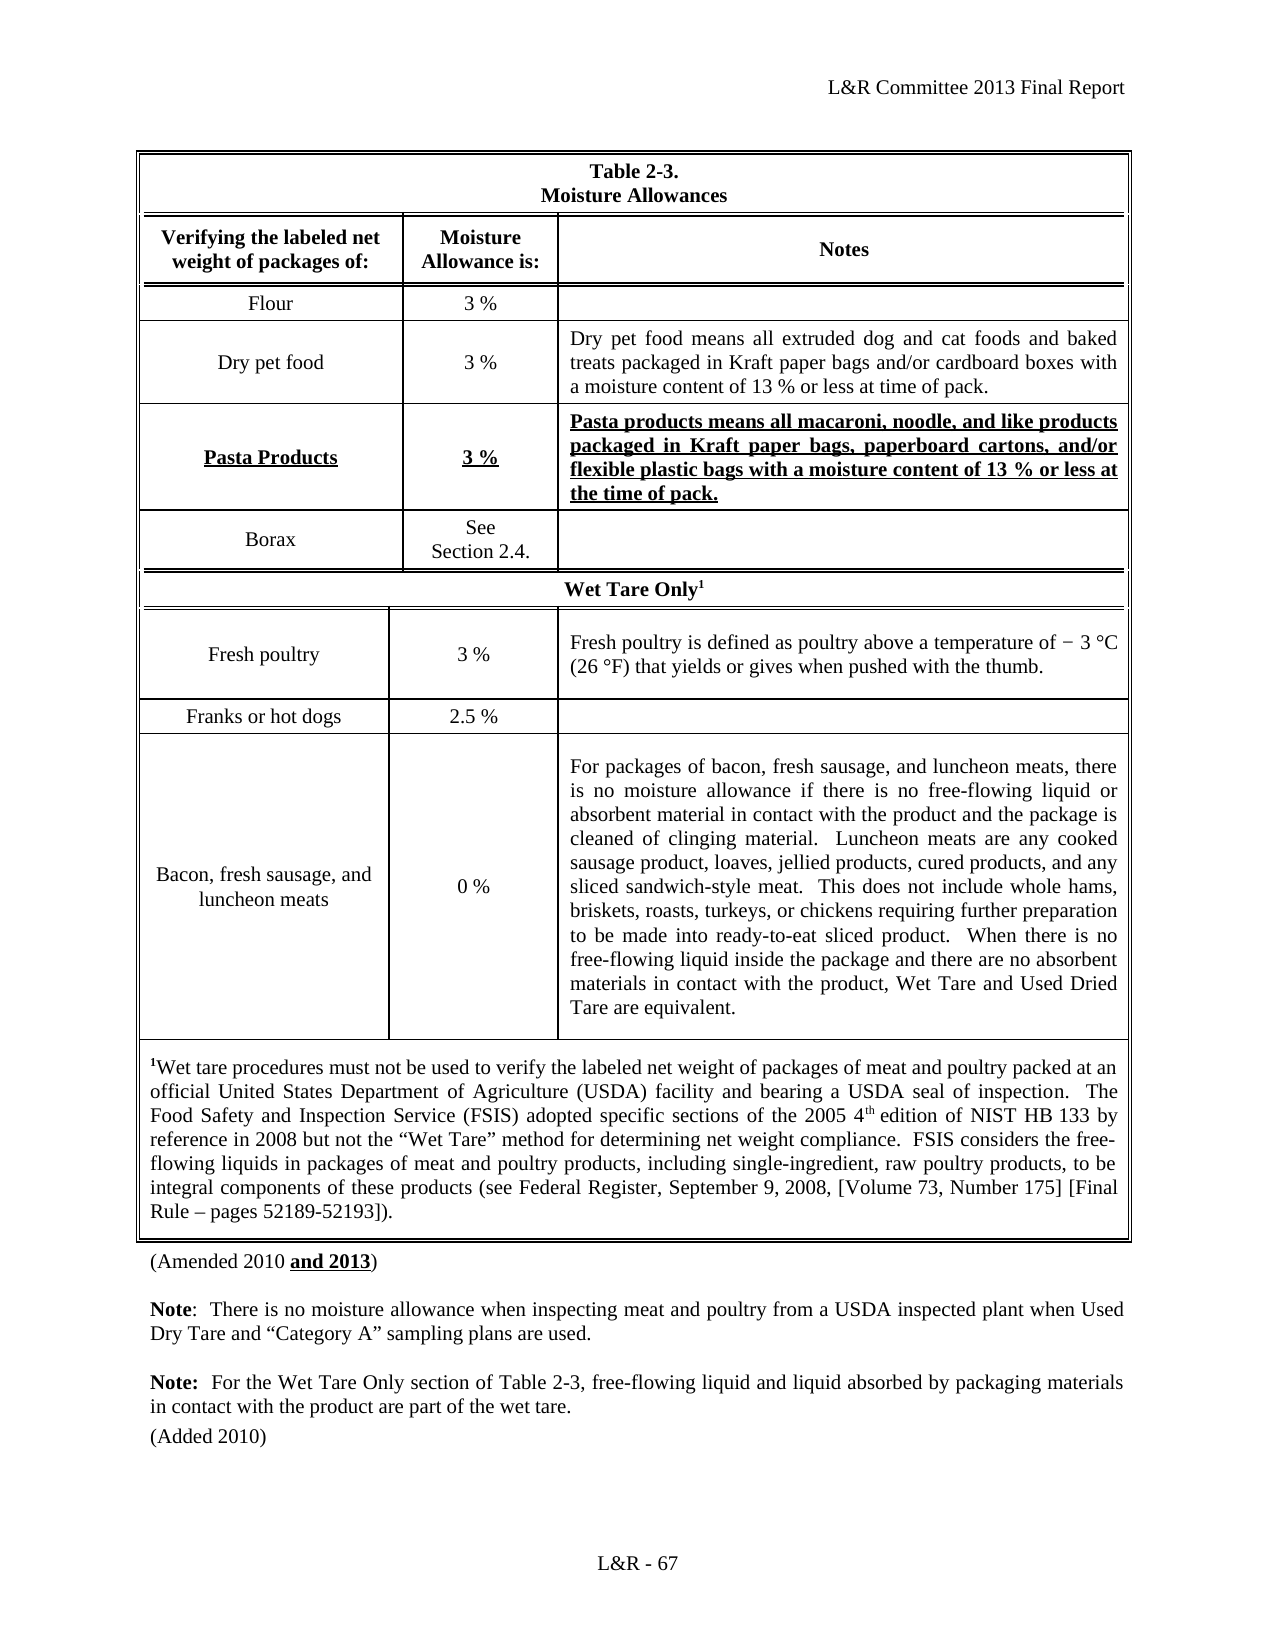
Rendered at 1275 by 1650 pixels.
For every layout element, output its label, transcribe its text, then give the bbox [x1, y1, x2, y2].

table_cell Pasta products means all macaroni, noodle, and like products packaged in Kraft paper bags, paperboard cartons, and/or flexible plastic bags with a moisture content of 13 % or less at the time of pack. [559, 404, 1128, 509]
table_cell 3 % [404, 287, 557, 320]
table_cell 3 % [404, 404, 557, 509]
text Note: For the Wet Tare Only section of Table 2-3, free-flowing liquid and liquid absorbed by packaging materials in contact with the product are part of the wet tare. [150, 1370, 1125, 1418]
table_cell Borax [140, 511, 402, 568]
table_cell Fresh poultry is defined as poultry above a temperature of − 3 °C (26 °F) that yields or gives when pushed with the thumb. [559, 606, 1130, 698]
table_header Table 2-3. Moisture Allowances [140, 155, 1128, 212]
table_cell Dry pet food [140, 321, 402, 402]
table_cell Bacon, fresh sausage, and luncheon meats [140, 734, 388, 1039]
table_cell Verifying the labeled net weight of packages of: [138, 212, 402, 282]
table_cell 2.5 % [390, 700, 557, 733]
table_cell Pasta Products [140, 404, 402, 509]
table_cell Flour [138, 282, 402, 320]
table_cell [559, 282, 1130, 320]
table_cell 0 % [390, 734, 557, 1039]
table_cell Wet Tare Only1 [138, 568, 1130, 606]
table_cell 3 % [404, 321, 557, 402]
table_cell Moisture Allowance is: [404, 217, 557, 282]
table_cell 3 % [390, 610, 557, 698]
table_cell Franks or hot dogs [140, 700, 388, 733]
table_cell See Section 2.4. [404, 511, 557, 568]
table_cell 1Wet tare procedures must not be used to verify the labeled net weight of packages of meat and poultry packed at an official United States Department of Agriculture (USDA) facility and bearing a USDA seal of inspection. The Food Safety and Inspection Service (FSIS) adopted specific sections of the 2005 4th edition of NIST HB 133 by reference in 2008 but not the “Wet Tare” method for determining net weight compliance. FSIS considers the free-flowing liquids in packages of meat and poultry products, including single-ingredient, raw poultry products, to be integral components of these products (see Federal Register, September 9, 2008, [Volume 73, Number 175] [Final Rule – pages 52189-52193]). [140, 1040, 1128, 1238]
text (Added 2010) [150, 1424, 1125, 1448]
table_cell Notes [559, 212, 1130, 282]
table_cell [559, 511, 1128, 568]
table_cell Dry pet food means all extruded dog and cat foods and baked treats packaged in Kraft paper bags and/or cardboard boxes with a moisture content of 13 % or less at time of pack. [559, 321, 1128, 402]
table_cell Fresh poultry [138, 606, 388, 698]
text (Amended 2010 and 2013) [150, 1249, 1125, 1273]
table_cell For packages of bacon, fresh sausage, and luncheon meats, there is no moisture allowance if there is no free-flowing liquid or absorbent material in contact with the product and the package is cleaned of clinging material. Luncheon meats are any cooked sausage product, loaves, jellied products, cured products, and any sliced sandwich-style meat. This does not include whole hams, briskets, roasts, turkeys, or chickens requiring further preparation to be made into ready-to-eat sliced product. When there is no free-flowing liquid inside the package and there are no absorbent materials in contact with the product, Wet Tare and Used Dried Tare are equivalent. [559, 734, 1128, 1039]
table_cell [559, 700, 1128, 733]
text Note: There is no moisture allowance when inspecting meat and poultry from a USDA inspected plant when Used Dry Tare and “Category A” sampling plans are used. [150, 1297, 1125, 1345]
